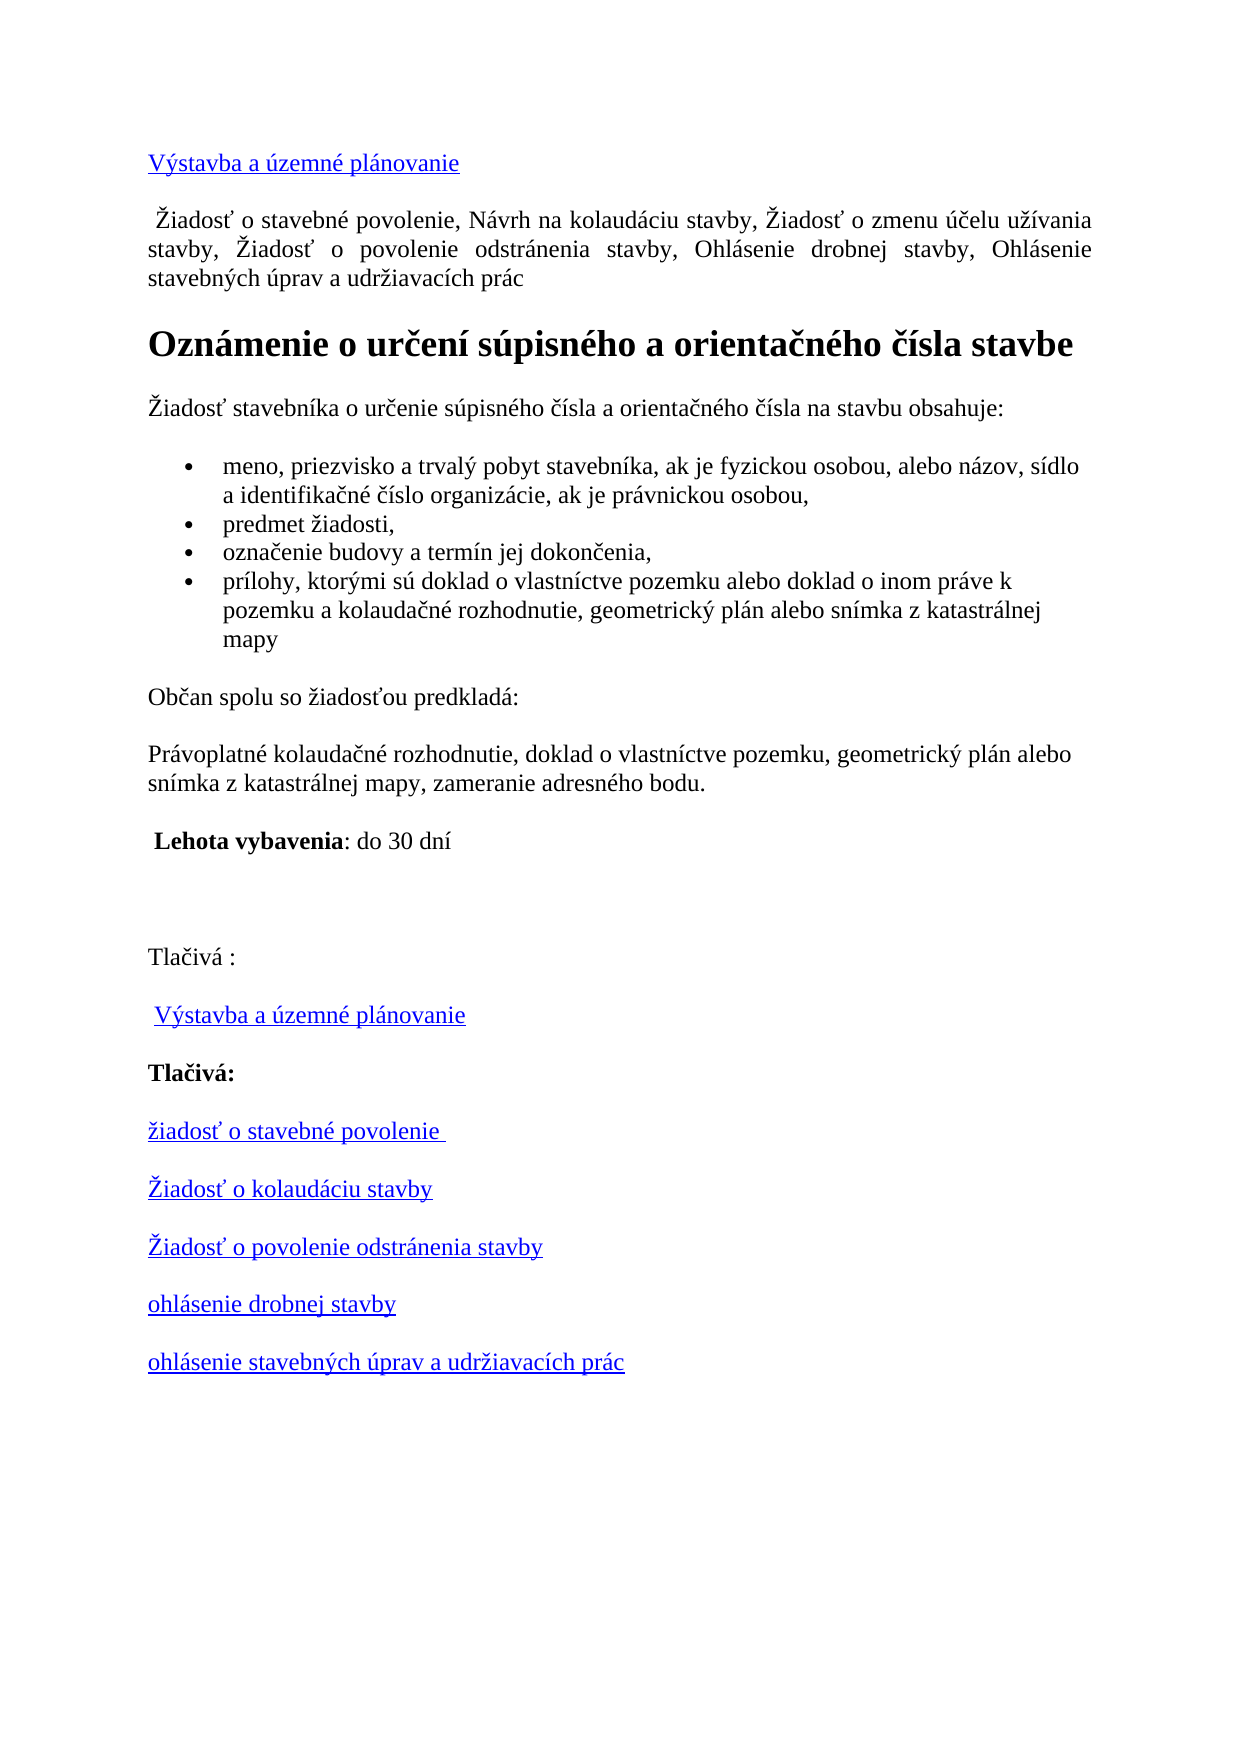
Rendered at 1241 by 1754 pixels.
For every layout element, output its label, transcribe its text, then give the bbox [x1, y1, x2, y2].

text Právoplatné kolaudačné rozhodnutie, doklad o vlastníctve pozemku, geometrický plán alebo snímka z katastrálnej mapy, zameranie adresného bodu. [148, 739, 1093, 797]
text ohlásenie stavebných úprav a udržiavacích prác [148, 1347, 1093, 1376]
text Lehota vybavenia: do 30 dní [148, 826, 1093, 855]
text Výstavba a územné plánovanie [148, 1000, 1093, 1029]
text Žiadosť stavebníka o určenie súpisného čísla a orientačného čísla na stavbu obsahuje: [148, 393, 1093, 422]
text Žiadosť o povolenie odstránenia stavby [148, 1232, 1093, 1260]
text Tlačivá : [148, 942, 1093, 971]
list prílohy, ktorými sú doklad o vlastníctve pozemku alebo doklad o inom práve k pozemku a kolaudačné rozhodnutie, geometrický plán alebo snímka z katastrálnej mapy [185, 566, 1093, 652]
list meno, priezvisko a trvalý pobyt stavebníka, ak je fyzickou osobou, alebo názov, sídlo a identifikačné číslo organizácie, ak je právnickou osobou, [185, 451, 1093, 509]
text Tlačivá: [148, 1058, 1093, 1087]
text Výstavba a územné plánovanie [148, 148, 1093, 176]
text Žiadosť o stavebné povolenie, Návrh na kolaudáciu stavby, Žiadosť o zmenu účelu užívania stavby, Žiadosť o povolenie odstránenia stavby, Ohlásenie drobnej stavby, Ohlásenie stavebných úprav a udržiavacích prác [148, 206, 1093, 292]
text ohlásenie drobnej stavby [148, 1289, 1093, 1318]
list označenie budovy a termín jej dokončenia, [185, 537, 1093, 566]
text Žiadosť o kolaudáciu stavby [148, 1174, 1093, 1202]
text Občan spolu so žiadosťou predkladá: [148, 682, 1093, 710]
list predmet žiadosti, [185, 509, 1093, 537]
text Oznámenie o určení súpisného a orientačného čísla stavbe [148, 321, 1093, 364]
text žiadosť o stavebné povolenie [148, 1116, 1093, 1144]
